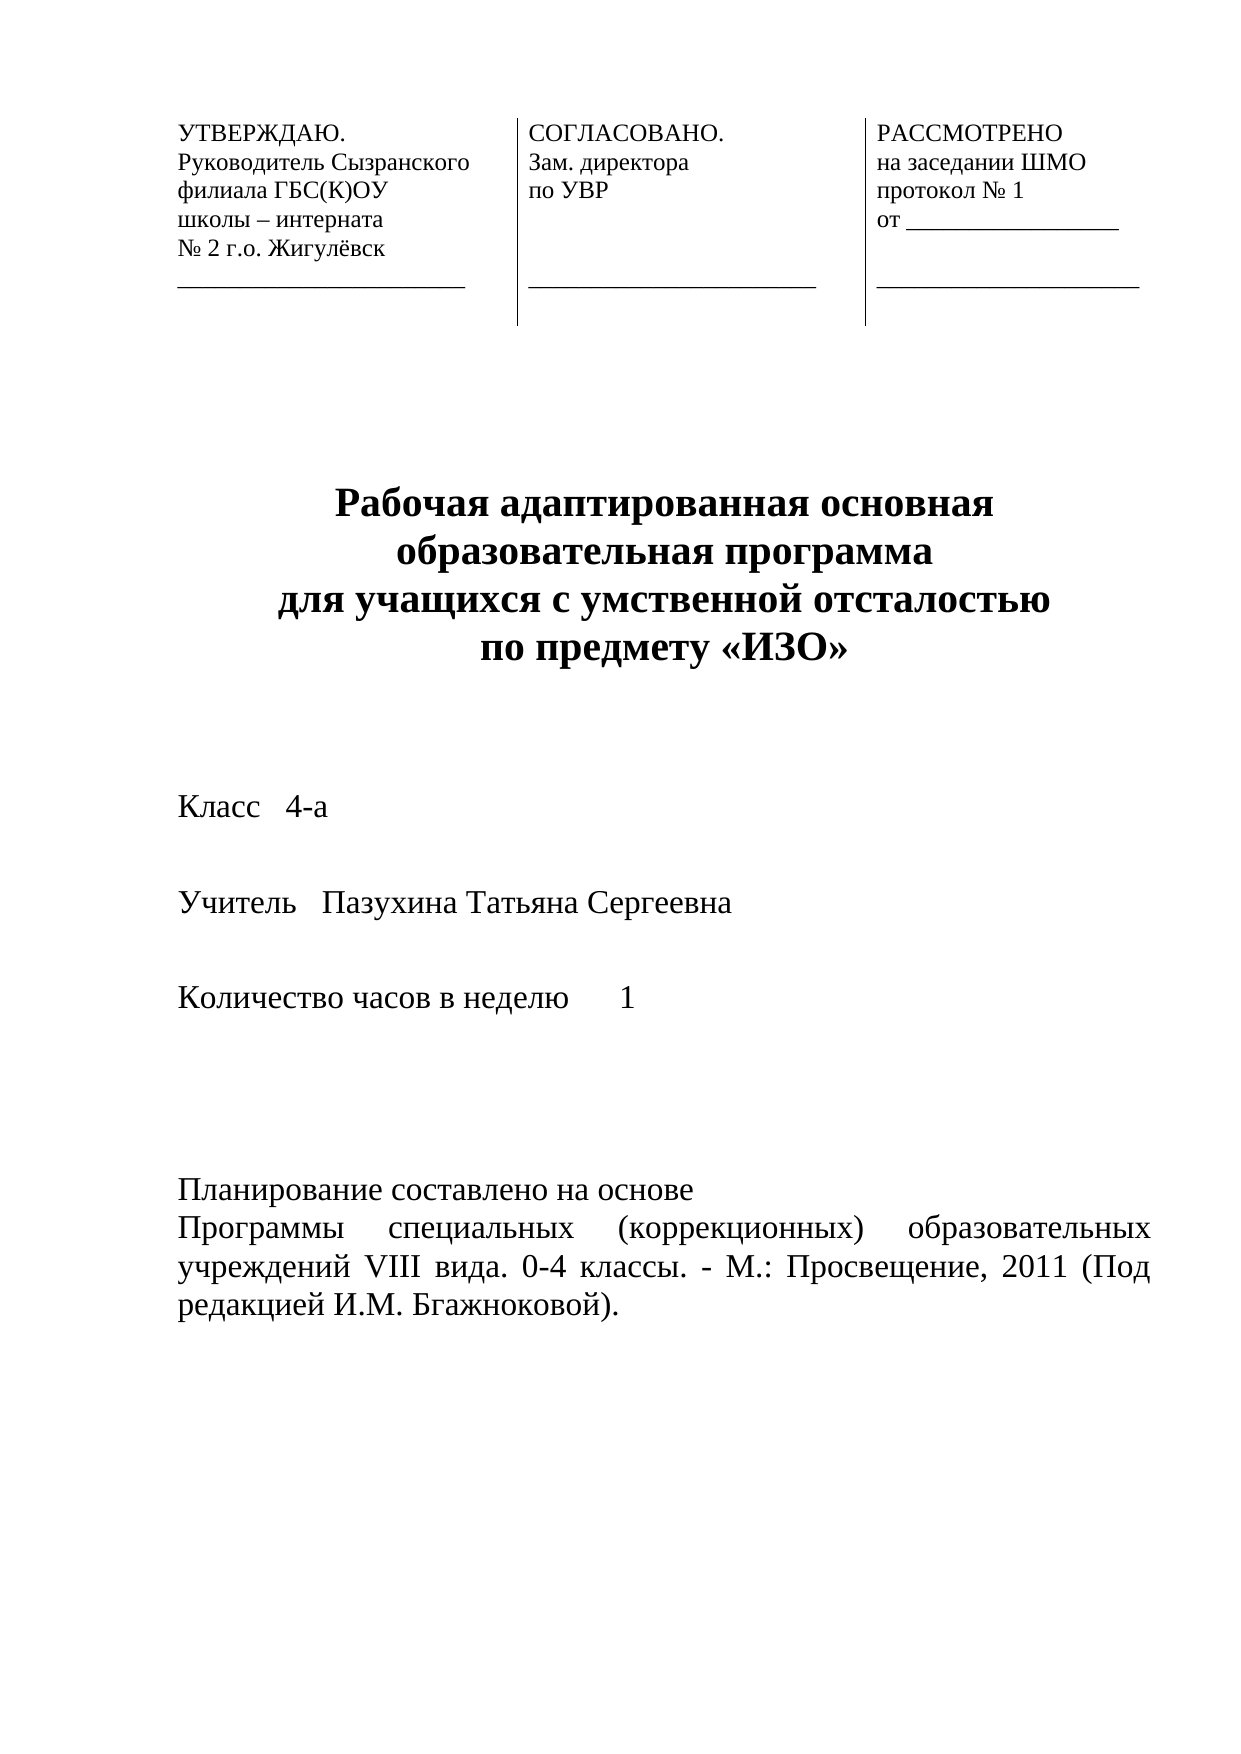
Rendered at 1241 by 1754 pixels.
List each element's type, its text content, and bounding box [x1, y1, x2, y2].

text Программы специальных (коррекционных) образовательных учреждений VIII вида. 0-4 классы. - М.: Просвещение, 2011 (Под редакцией И.М. Бгажноковой). [177, 1208, 1152, 1323]
text по предмету «ИЗО» [177, 621, 1152, 669]
table_header УТВЕРЖДАЮ. Руководитель Сызранского филиала ГБС(К)ОУ школы – интерната № 2 г.о. Жигулёвск _______________________ [166, 118, 517, 326]
text Класс 4-а [177, 786, 1152, 824]
text Рабочая адаптированная основная образовательная программа [177, 478, 1152, 573]
table_header РАССМОТРЕНО на заседании ШМО протокол № 1 от _________________ _____________________ [866, 118, 1219, 326]
text Учитель Пазухина Татьяна Сергеевна [177, 882, 1152, 920]
table_header СОГЛАСОВАНО. Зам. директора по УВР _______________________ [518, 118, 865, 326]
text для учащихся с умственной отсталостью [177, 573, 1152, 621]
text Количество часов в неделю 1 [177, 978, 1152, 1016]
text Планирование составлено на основе [177, 1169, 1152, 1208]
